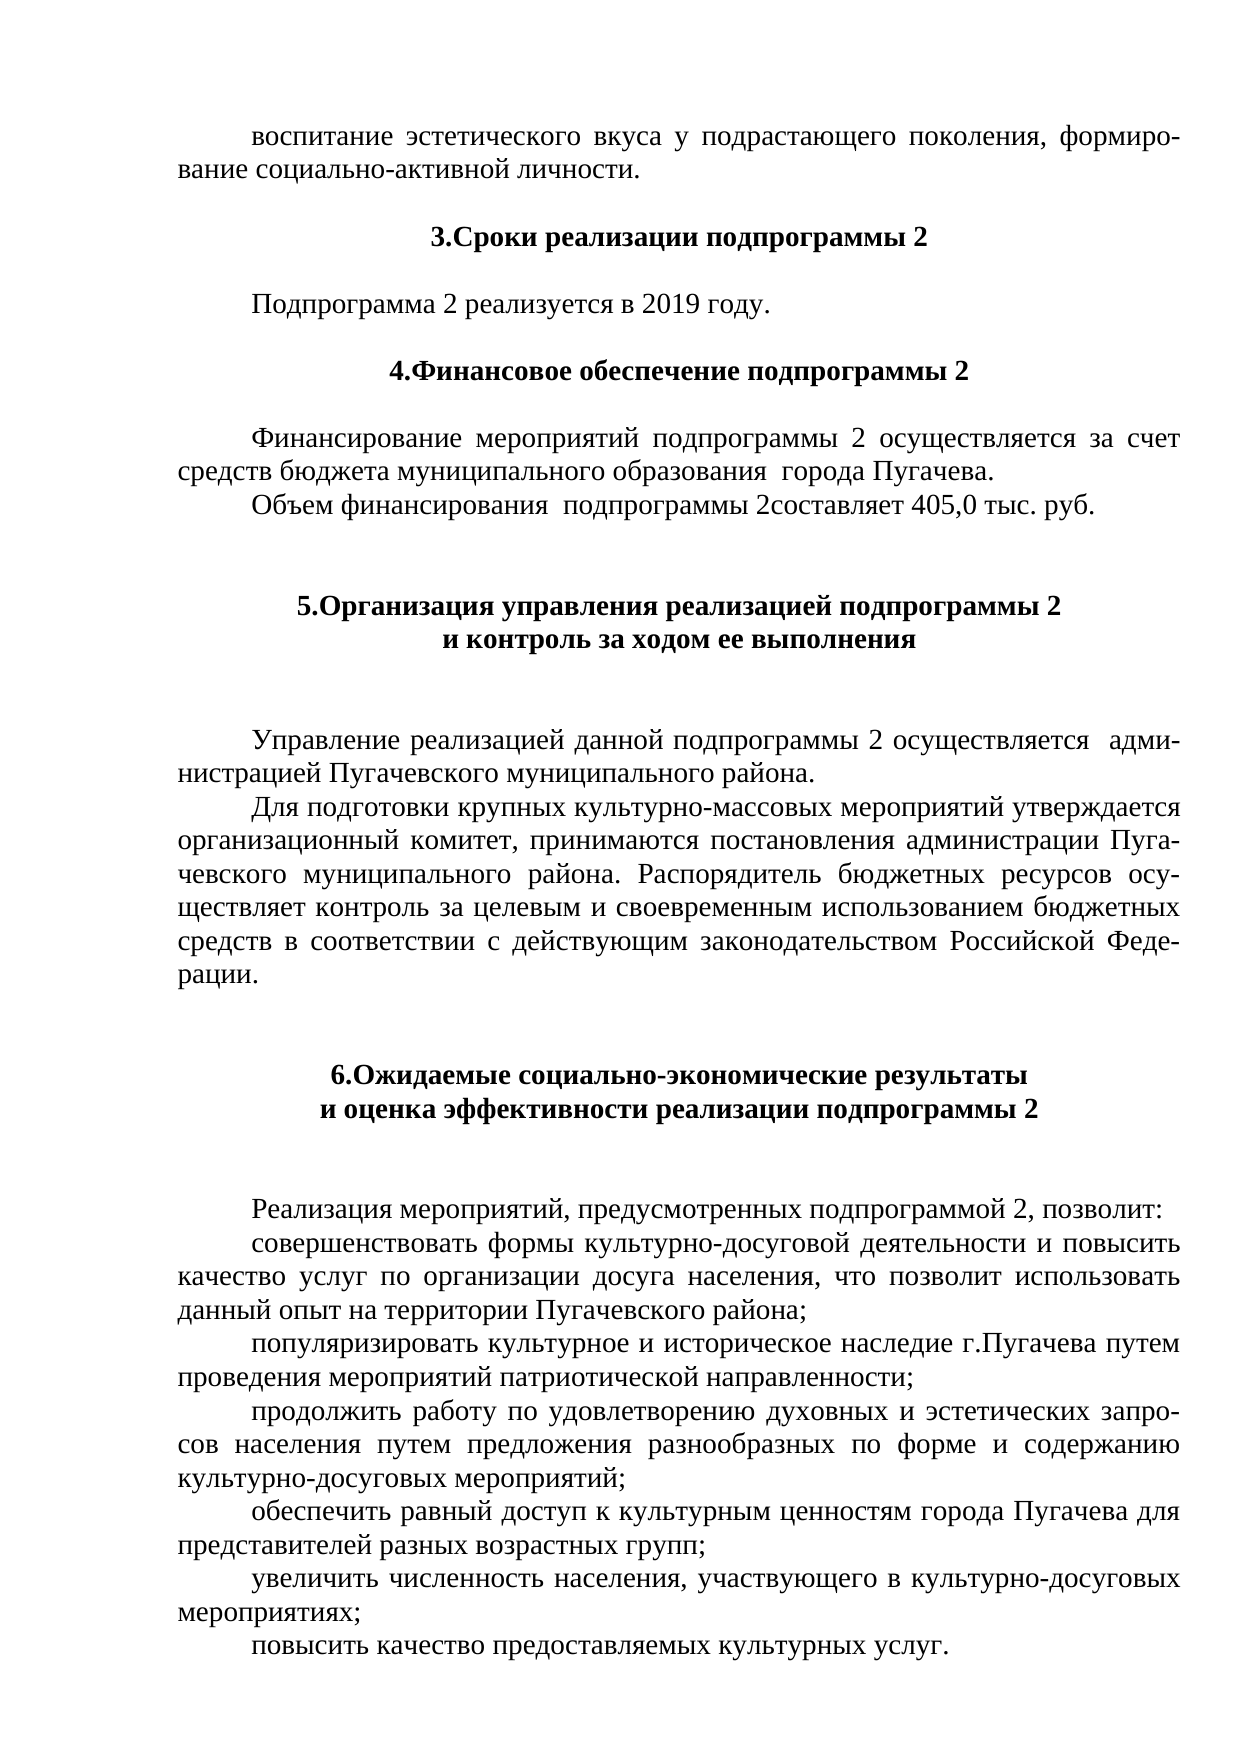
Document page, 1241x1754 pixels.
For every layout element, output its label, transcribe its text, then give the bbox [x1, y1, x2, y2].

text Объем финансирования подпрограммы 2составляет 405,0 тыс. руб. [177, 487, 1181, 521]
text воспитание эстетического вкуса у подрастающего поколения, формиро-вание социально-активной личности. [177, 118, 1181, 185]
text обеспечить равный доступ к культурным ценностям города Пугачева для представителей разных возрастных групп; [177, 1493, 1181, 1560]
text совершенствовать формы культурно-досуговой деятельности и повысить качество услуг по организации досуга населения, что позволит использовать данный опыт на территории Пугачевского района; [177, 1225, 1181, 1326]
text продолжить работу по удовлетворению духовных и эстетических запро-сов населения путем предложения разнообразных по форме и содержанию культурно-досуговых мероприятий; [177, 1393, 1181, 1493]
text Для подготовки крупных культурно-массовых мероприятий утверждается организационный комитет, принимаются постановления администрации Пуга-чевского муниципального района. Распорядитель бюджетных ресурсов осу-ществляет контроль за целевым и своевременным использованием бюджетных средств в соответствии с действующим законодательством Российской Феде-рации. [177, 789, 1181, 990]
text 6.Ожидаемые социально-экономические результаты [177, 1057, 1181, 1091]
text повысить качество предоставляемых культурных услуг. [177, 1627, 1181, 1661]
text и контроль за ходом ее выполнения [177, 621, 1181, 655]
text и оценка эффективности реализации подпрограммы 2 [177, 1091, 1181, 1124]
text Управление реализацией данной подпрограммы 2 осуществляется адми-нистрацией Пугачевского муниципального района. [177, 722, 1181, 789]
text популяризировать культурное и историческое наследие г.Пугачева путем проведения мероприятий патриотической направленности; [177, 1326, 1181, 1393]
text 3.Сроки реализации подпрограммы 2 [177, 219, 1181, 252]
text 5.Организация управления реализацией подпрограммы 2 [177, 588, 1181, 621]
text 4.Финансовое обеспечение подпрограммы 2 [177, 353, 1181, 386]
text Подпрограмма 2 реализуется в 2019 году. [177, 286, 1181, 319]
text Финансирование мероприятий подпрограммы 2 осуществляется за счет средств бюджета муниципального образования города Пугачева. [177, 420, 1181, 487]
text увеличить численность населения, участвующего в культурно-досуговых мероприятиях; [177, 1560, 1181, 1627]
text Реализация мероприятий, предусмотренных подпрограммой 2, позволит: [177, 1191, 1196, 1225]
